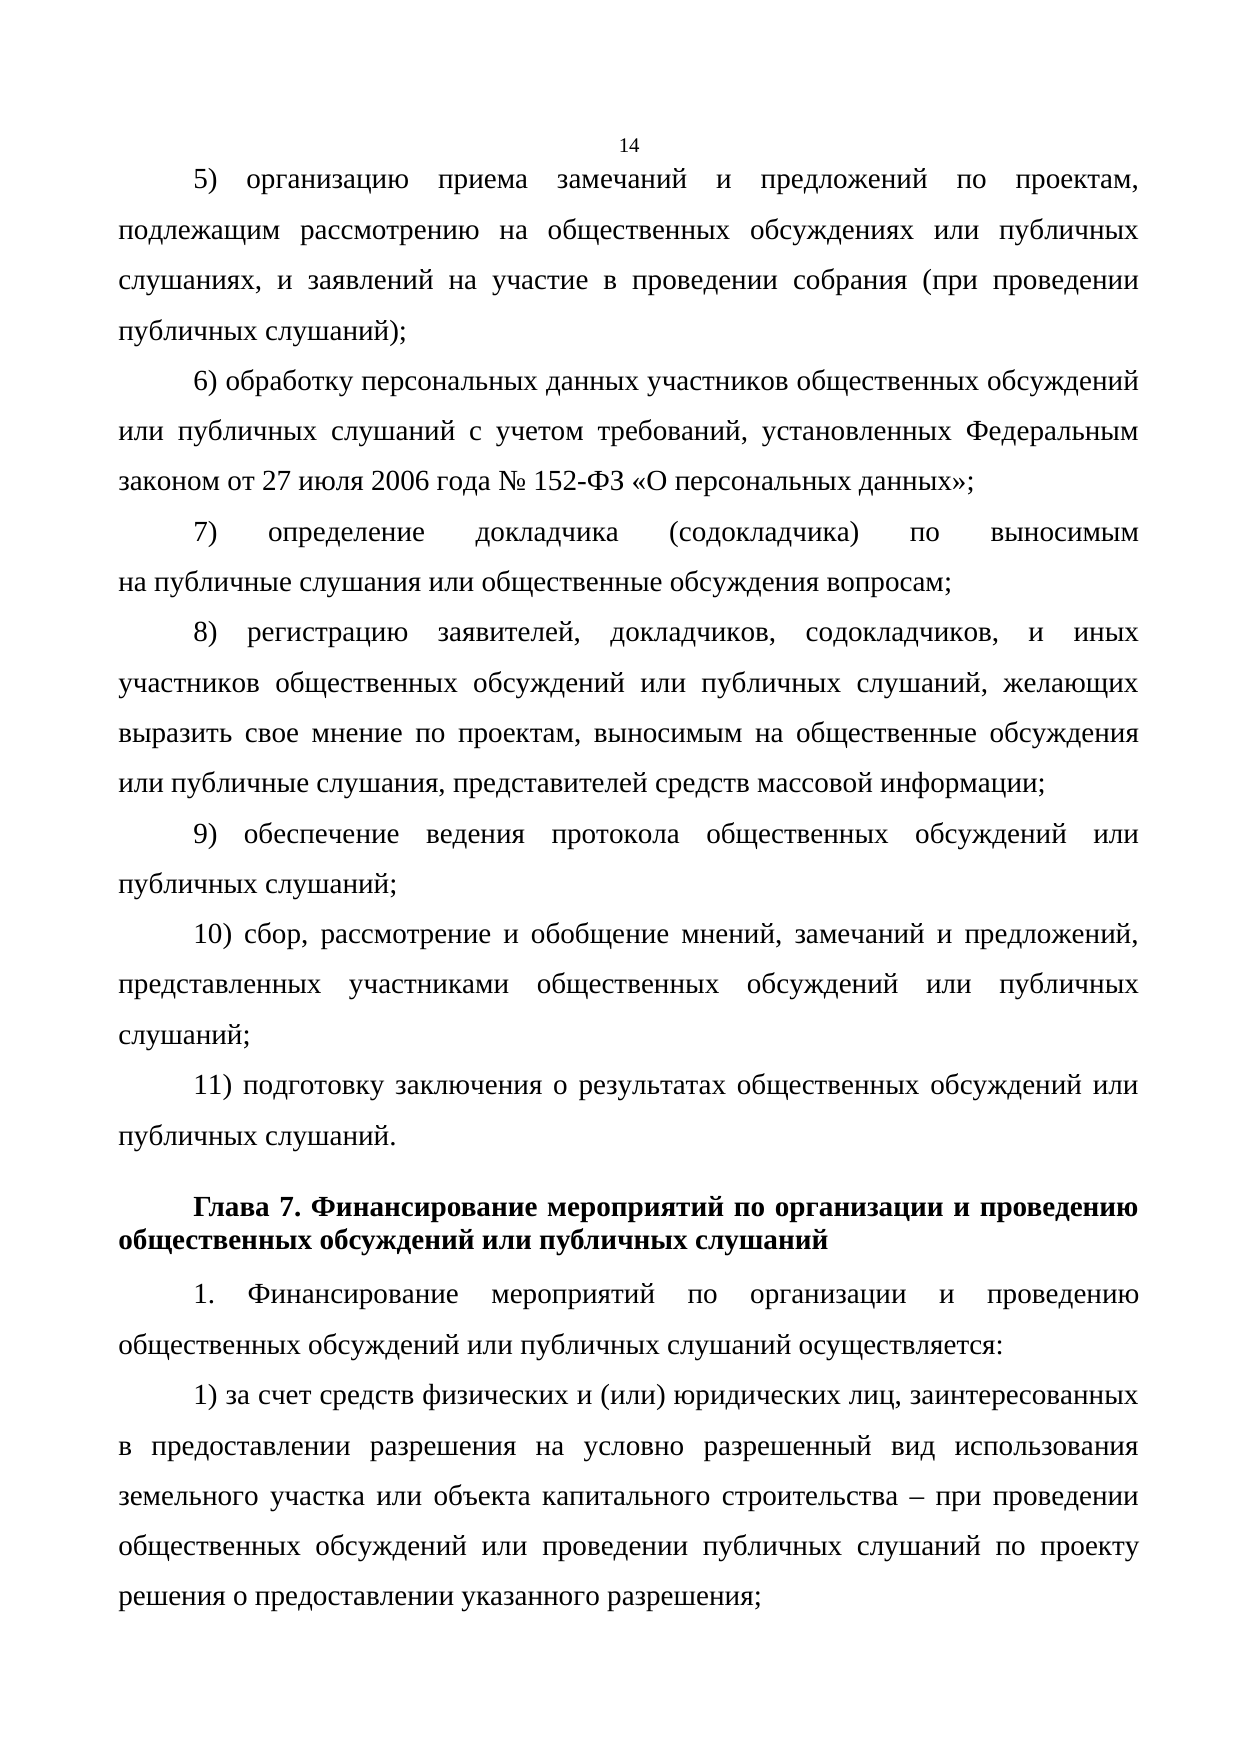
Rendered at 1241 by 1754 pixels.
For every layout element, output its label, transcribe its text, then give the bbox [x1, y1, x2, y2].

text 7) определение докладчика (содокладчика) по выносимым на публичные слушания или общественные обсуждения вопросам; [118, 514, 1140, 598]
text 8) регистрацию заявителей, докладчиков, содокладчиков, и иных участников общественных обсуждений или публичных слушаний, желающих выразить свое мнение по проектам, выносимым на общественные обсуждения или публичные слушания, представителей средств массовой информации; [118, 614, 1140, 799]
text 9) обеспечение ведения протокола общественных обсуждений или публичных слушаний; [118, 816, 1140, 899]
subtitle Глава 7. Финансирование мероприятий по организации и проведению общественных обсуждений или публичных слушаний [118, 1189, 1140, 1256]
text 1) за счет средств физических и (или) юридических лиц, заинтересованных в предоставлении разрешения на условно разрешенный вид использования земельного участка или объекта капитального строительства – при проведении общественных обсуждений или проведении публичных слушаний по проекту решения о предоставлении указанного разрешения; [118, 1377, 1140, 1612]
text 5) организацию приема замечаний и предложений по проектам, подлежащим рассмотрению на общественных обсуждениях или публичных слушаниях, и заявлений на участие в проведении собрания (при проведении публичных слушаний); [118, 162, 1140, 346]
text 10) сбор, рассмотрение и обобщение мнений, замечаний и предложений, представленных участниками общественных обсуждений или публичных слушаний; [118, 916, 1140, 1051]
text 11) подготовку заключения о результатах общественных обсуждений или публичных слушаний. [118, 1067, 1140, 1151]
text 1. Финансирование мероприятий по организации и проведению общественных обсуждений или публичных слушаний осуществляется: [118, 1277, 1140, 1361]
text 6) обработку персональных данных участников общественных обсуждений или публичных слушаний с учетом требований, установленных Федеральным законом от 27 июля 2006 года № 152-ФЗ «О персональных данных»; [118, 363, 1140, 497]
